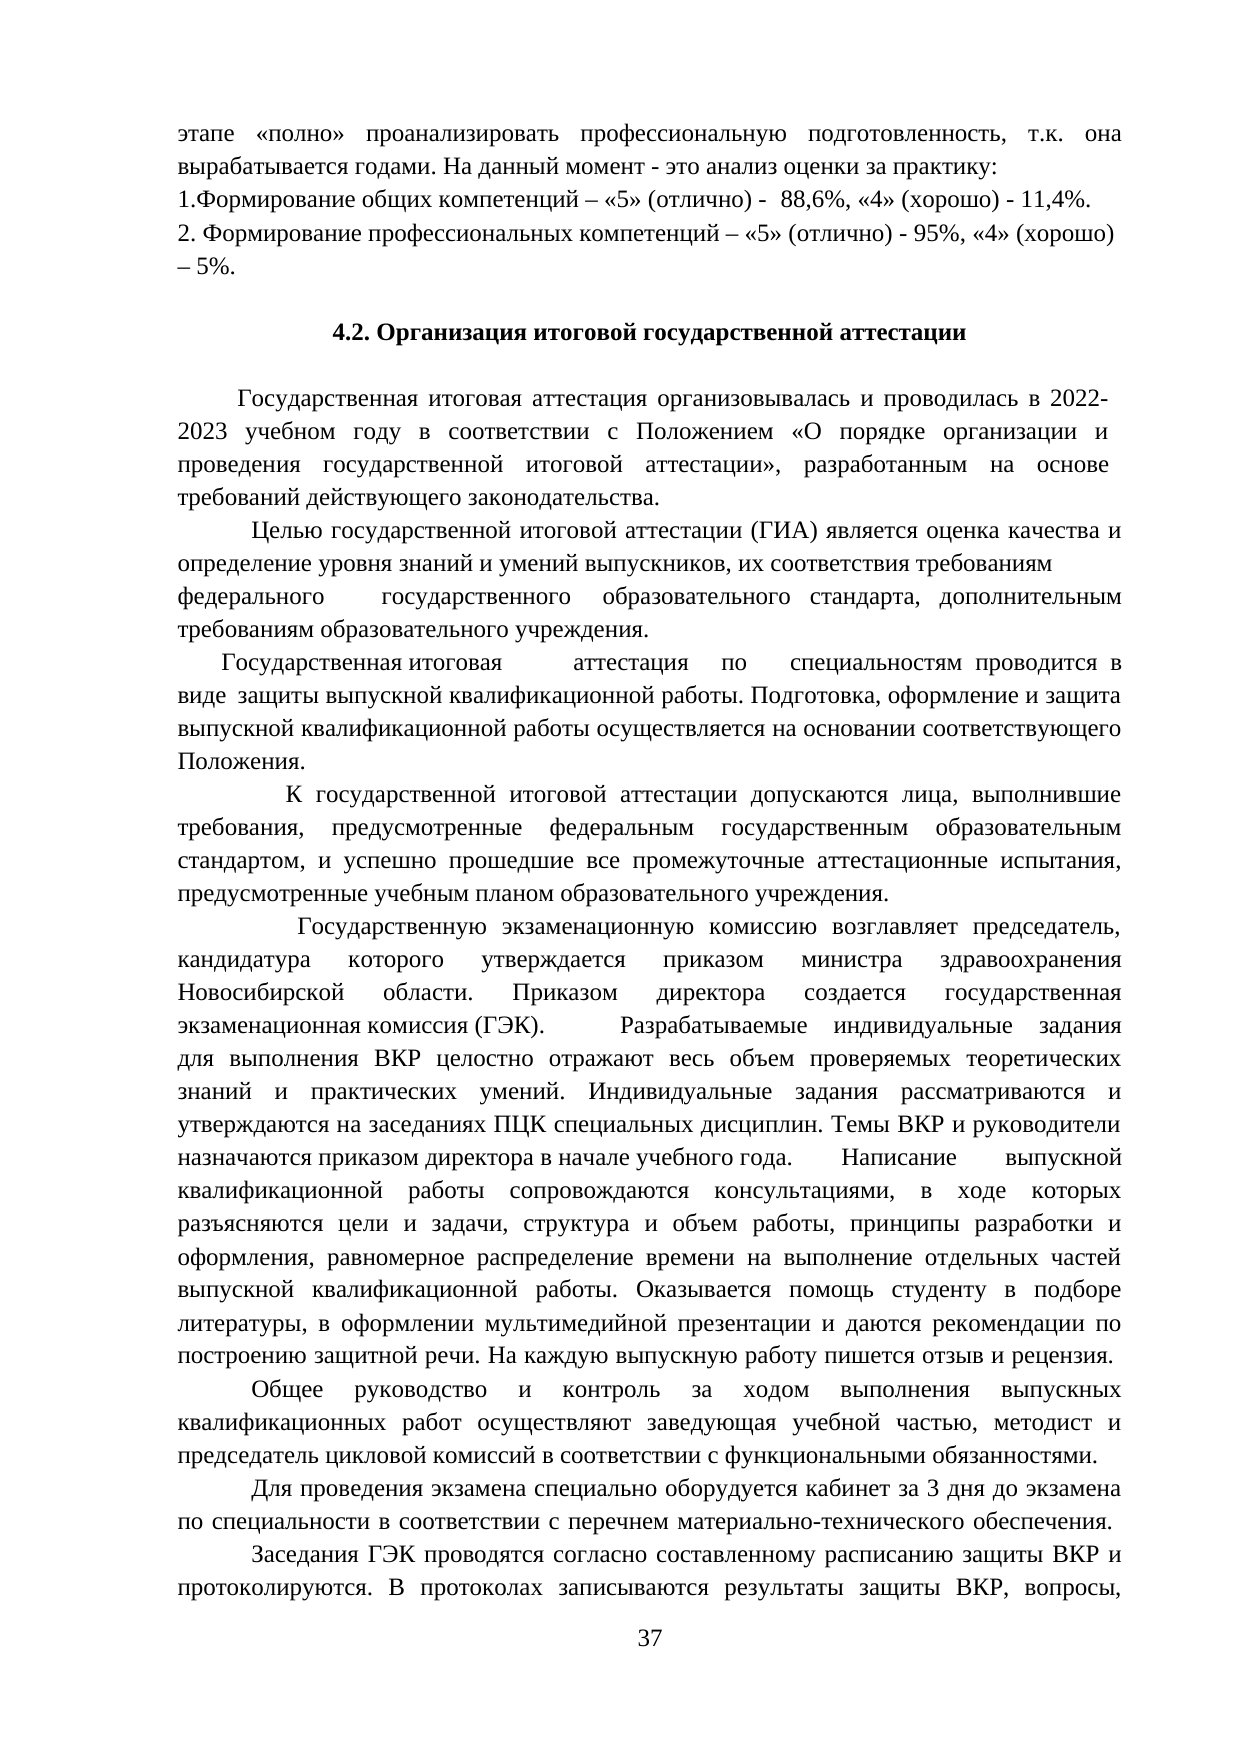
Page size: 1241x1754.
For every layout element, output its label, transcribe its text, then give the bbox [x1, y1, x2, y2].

text Целью государственной итоговой аттестации (ГИА) является оценка качества и определение уровня знаний и умений выпускников, их соответствия требованиям [177, 515, 1122, 577]
text Государственная итоговая аттестация по специальностям проводится в виде защиты выпускной квалификационной работы. Подготовка, оформление и защита выпускной квалификационной работы осуществляется на основании соответствующего Положения. [177, 647, 1122, 775]
text Государственная итоговая аттестация организовывалась и проводилась в 2022-2023 учебном году в соответствии с Положением «О порядке организации и проведения государственной итоговой аттестации», разработанным на основе требований действующего законодательства. [177, 383, 1109, 511]
text 2. Формирование профессиональных компетенций – «5» (отлично) - 95%, «4» (хорошо) – 5%. [177, 218, 1122, 280]
text федерального государственного образовательного стандарта, дополнительным требованиям образовательного учреждения. [177, 581, 1122, 643]
text Государственную экзаменационную комиссию возглавляет председатель, кандидатура которого утверждается приказом министра здравоохранения Новосибирской области. Приказом директора создается государственная экзаменационная комиссия (ГЭК). Разрабатываемые индивидуальные задания для выполнения ВКР целостно отражают весь объем проверяемых теоретических знаний и практических умений. Индивидуальные задания рассматриваются и утверждаются на заседаниях ПЦК специальных дисциплин. Темы ВКР и руководители назначаются приказом директора в начале учебного года. Написание выпускной квалификационной работы сопровождаются консультациями, в ходе которых разъясняются цели и задачи, структура и объем работы, принципы разработки и оформления, равномерное распределение времени на выполнение отдельных частей выпускной квалификационной работы. Оказывается помощь студенту в подборе литературы, в оформлении мультимедийной презентации и даются рекомендации по построению защитной речи. На каждую выпускную работу пишется отзыв и рецензия. Общее руководство и контроль за ходом выполнения выпускных квалификационных работ осуществляют заведующая учебной частью, методист и председатель цикловой комиссий в соответствии с функциональными обязанностями. [177, 911, 1122, 1468]
text 1.Формирование общих компетенций – «5» (отлично) - 88,6%, «4» (хорошо) - 11,4%. [177, 184, 1122, 213]
text К государственной итоговой аттестации допускаются лица, выполнившие требования, предусмотренные федеральным государственным образовательным стандартом, и успешно прошедшие все промежуточные аттестационные испытания, предусмотренные учебным планом образовательного учреждения. [177, 779, 1122, 907]
text 4.2. Организация итоговой государственной аттестации [177, 317, 1122, 346]
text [177, 1473, 1122, 1601]
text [177, 118, 1122, 180]
